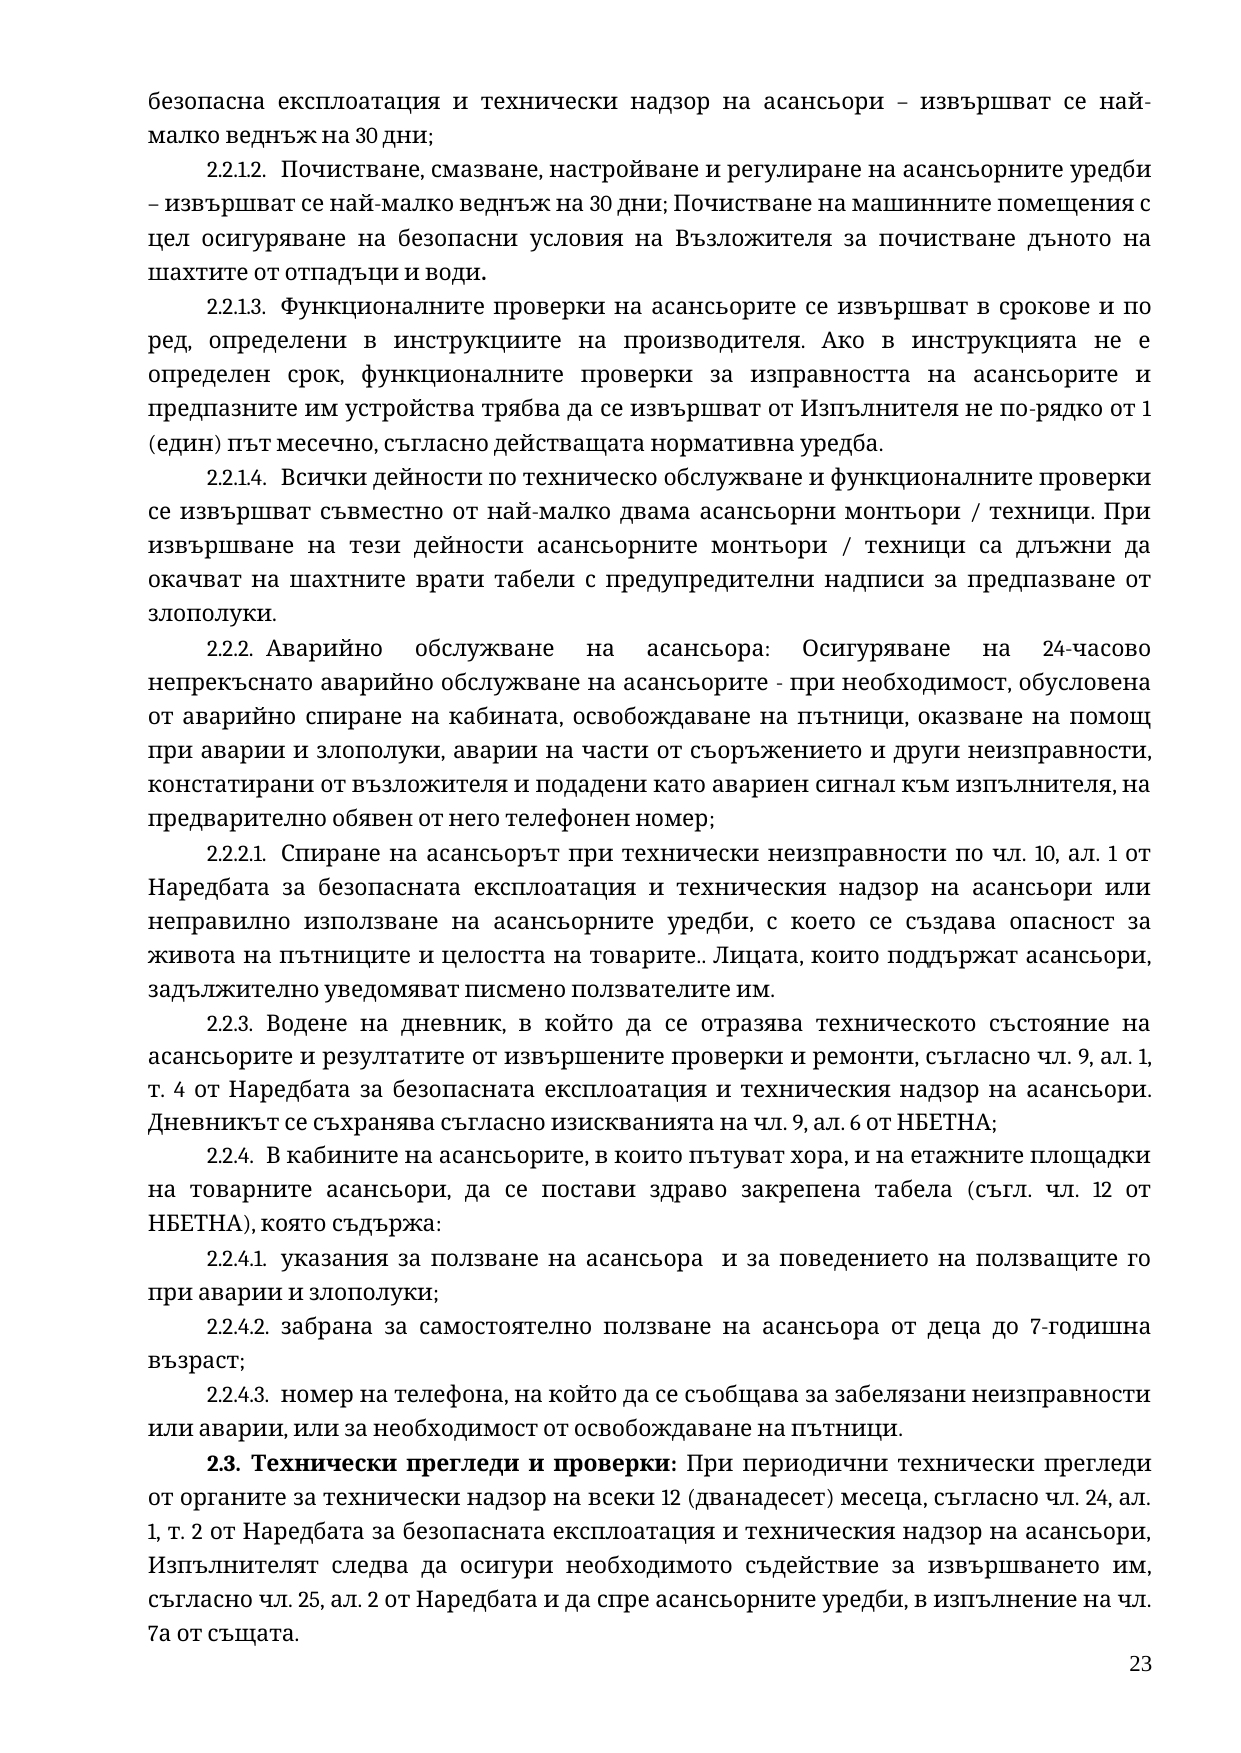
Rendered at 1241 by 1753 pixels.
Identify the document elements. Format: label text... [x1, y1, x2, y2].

list забрана за самостоятелно ползване на асансьора от деца до 7-годишна възраст; [148, 1314, 1152, 1374]
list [148, 89, 1152, 149]
list Технически прегледи и проверки: При периодични технически прегледи от органите за технически надзор на всеки 12 (дванадесет) месеца, съгласно чл. 24, ал. 1, т. 2 от Наредбата за безопасната експлоатация и техническия надзор на асансьори, Изпълнителят следва да осигури необходимото съдействие за извършването им, съгласно чл. 25, ал. 2 от Наредбата и да спре асансьорните уредби, в изпълнение на чл. 7а от същата. [148, 1450, 1152, 1647]
list номер на телефона, на който да се съобщава за забелязани неизправности или аварии, или за необходимост от освобождаване на пътници. [148, 1382, 1152, 1442]
list Водене на дневник, в който да се отразява техническото състояние на асансьорите и резултатите от извършените проверки и ремонти, съгласно чл. 9, ал. 1, т. 4 от Наредбата за безопасната експлоатация и техническия надзор на асансьори. Дневникът се съхранява съгласно изискванията на чл. 9, ал. 6 от НБЕТНА; [148, 1011, 1152, 1136]
list указания за ползване на асансьора и за поведението на ползващите го при аварии и злополуки; [148, 1245, 1152, 1306]
list Спиране на асансьорът при технически неизправности по чл. 10, ал. 1 от Наредбата за безопасната експлоатация и техническия надзор на асансьори или неправилно използване на асансьорните уредби, с което се създава опасност за живота на пътниците и целостта на товарите.. Лицата, които поддържат асансьори, задължително уведомяват писмено ползвателите им. [148, 840, 1152, 1003]
list Функционалните проверки на асансьорите се извършват в срокове и по ред, определени в инструкциите на производителя. Ако в инструкцията не е определен срок, функционалните проверки за изправността на асансьорите и предпазните им устройства трябва да се извършват от Изпълнителя не по-рядко от 1 (един) път месечно, съгласно действащата нормативна уредба. [148, 294, 1152, 457]
list В кабините на асансьорите, в които пътуват хора, и на етажните площадки на товарните асансьори, да се постави здраво закрепена табела (съгл. чл. 12 от НБЕТНА), която съдържа: [148, 1143, 1152, 1237]
list Аварийно обслужване на асансьора: Осигуряване на 24-часово непрекъснато аварийно обслужване на асансьорите - при необходимост, обусловена от аварийно спиране на кабината, освобождаване на пътници, оказване на помощ при аварии и злополуки, аварии на части от съоръжението и други неизправности, констатирани от възложителя и подадени като авариен сигнал към изпълнителя, на предварително обявен от него телефонен номер; [148, 635, 1152, 832]
list Всички дейности по техническо обслужване и функционалните проверки се извършват съвместно от най-малко двама асансьорни монтьори / техници. При извършване на тези дейности асансьорните монтьори / техници са длъжни да окачват на шахтните врати табели с предупредителни надписи за предпазване от злополуки. [148, 464, 1152, 627]
list Почистване, смазване, настройване и регулиране на асансьорните уредби – извършват се най-малко веднъж на 30 дни; Почистване на машинните помещения с цел осигуряване на безопасни условия на Възложителя за почистване дъното на шахтите от отпадъци и води. [148, 157, 1152, 286]
